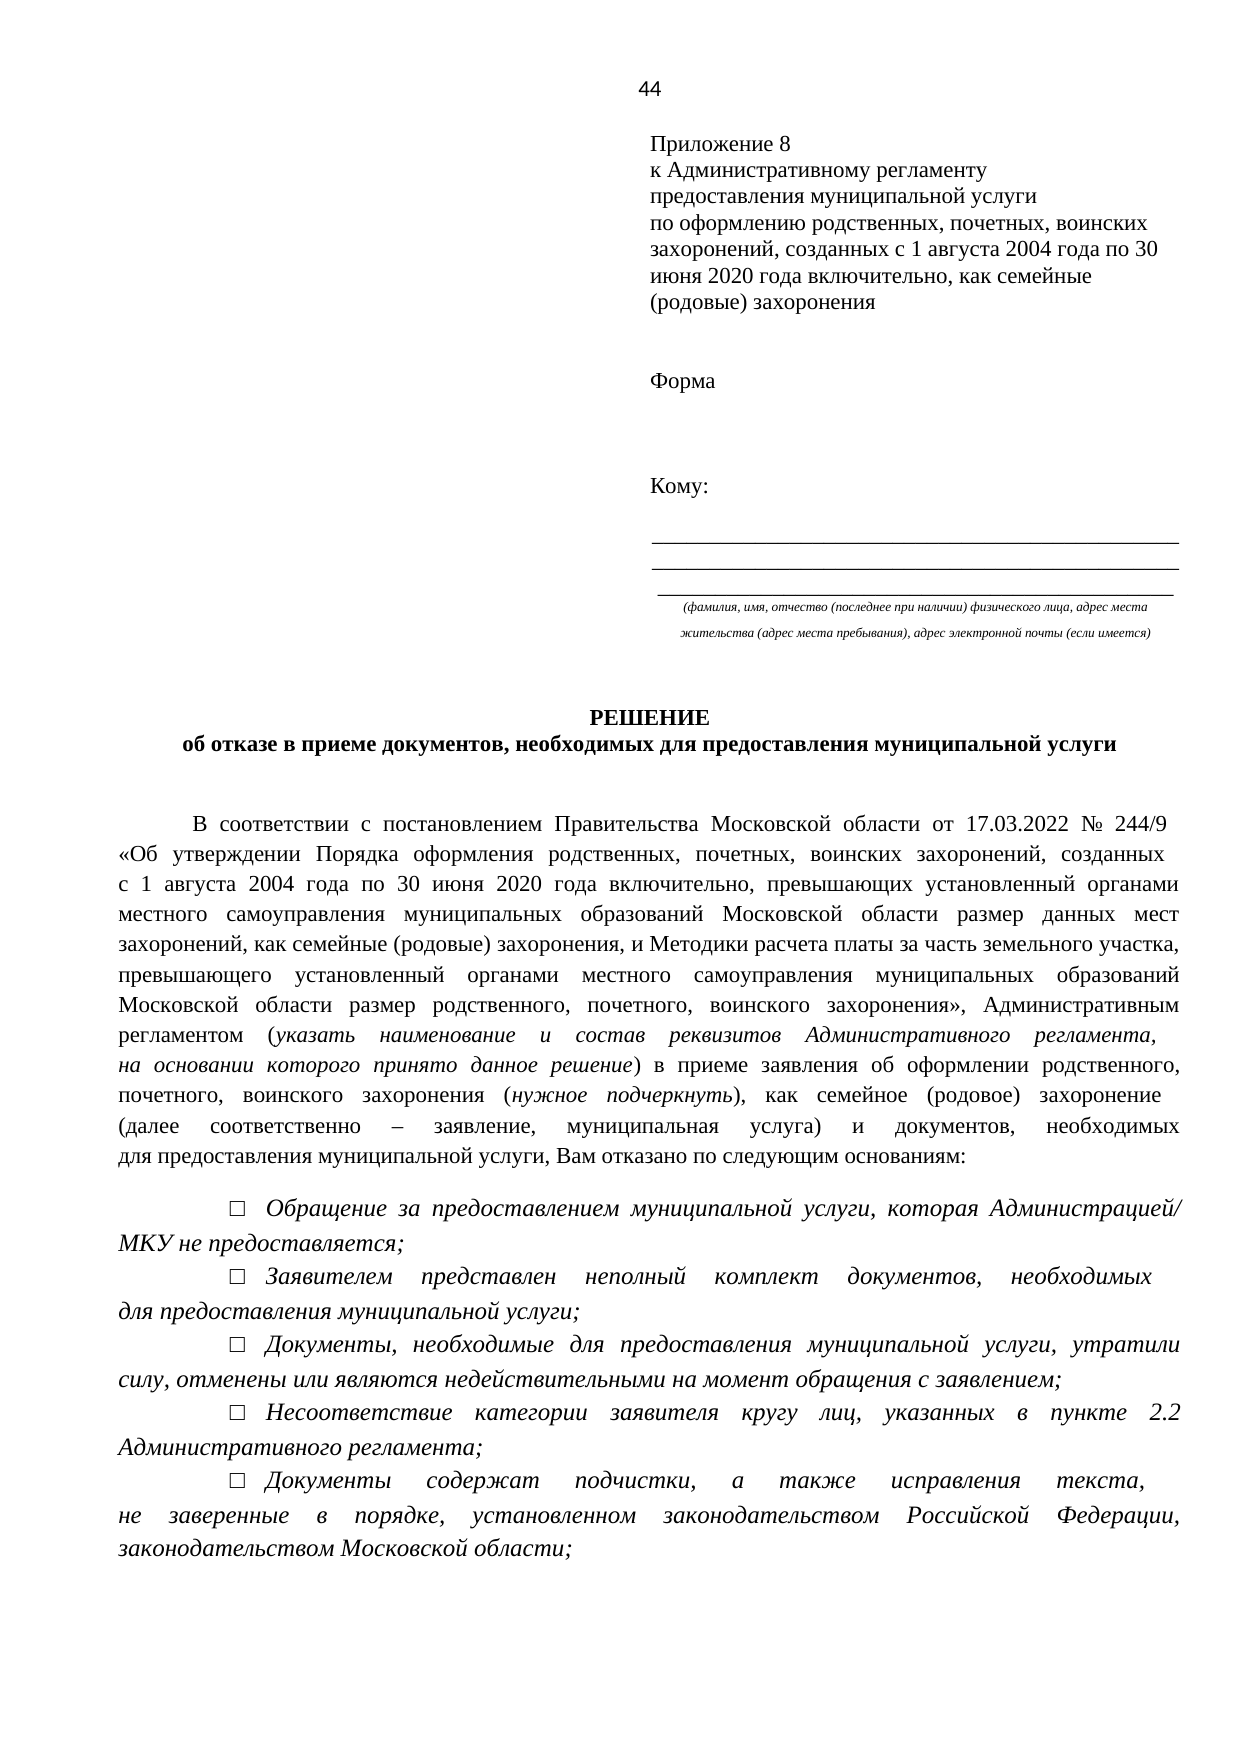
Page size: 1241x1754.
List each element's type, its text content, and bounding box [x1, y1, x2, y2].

text (фамилия, имя, отчество (последнее при наличии) физического лица, адрес места жительства (адрес места пребывания), адрес электронной почты (если имеется) [650, 599, 1181, 651]
text _________________________________________________________________________________________________________________________________________ [650, 520, 1181, 599]
list Документы, необходимые для предоставления муниципальной услуги, утратили силу, отменены или являются недействительными на момент обращения с заявлением; [118, 1329, 1181, 1393]
list Обращение за предоставлением муниципальной услуги, которая Администрацией/ МКУ не предоставляется; [118, 1193, 1181, 1257]
list Документы содержат подчистки, а также исправления текста, не заверенные в порядке, установленном законодательством Российской Федерации, законодательством Московской области; [118, 1465, 1181, 1562]
text Форма [650, 367, 1181, 393]
text об отказе в приеме документов, необходимых для предоставления муниципальной услуги [118, 731, 1181, 757]
list Несоответствие категории заявителя кругу лиц, указанных в пункте 2.2 Административного регламента; [118, 1397, 1181, 1461]
text В соответствии с постановлением Правительства Московской области от 17.03.2022 № 244/9 «Об утверждении Порядка оформления родственных, почетных, воинских захоронений, созданных с 1 августа 2004 года по 30 июня 2020 года включительно, превышающих установленный органами местного самоуправления муниципальных образований Московской области размер данных мест захоронений, как семейные (родовые) захоронения, и Методики расчета платы за часть земельного участка, превышающего установленный органами местного самоуправления муниципальных образований Московской области размер родственного, почетного, воинского захоронения», Административным регламентом (указать наименование и состав реквизитов Административного регламента, на основании которого принято данное решение) в приеме заявления об оформлении родственного, почетного, воинского захоронения (нужное подчеркнуть), как семейное (родовое) захоронение (далее соответственно – заявление, муниципальная услуга) и документов, необходимых для предоставления муниципальной услуги, Вам отказано по следующим основаниям: [118, 809, 1181, 1168]
text Кому: [650, 472, 1181, 499]
text к Административному регламенту [650, 156, 1181, 183]
text предоставления муниципальной услуги по оформлению родственных, почетных, воинских захоронений, созданных с 1 августа 2004 года по 30 июня 2020 года включительно, как семейные (родовые) захоронения [650, 183, 1181, 314]
text РЕШЕНИЕ [118, 704, 1181, 731]
list Заявителем представлен неполный комплект документов, необходимых для предоставления муниципальной услуги; [118, 1261, 1181, 1325]
text Приложение 8 [650, 130, 1181, 156]
